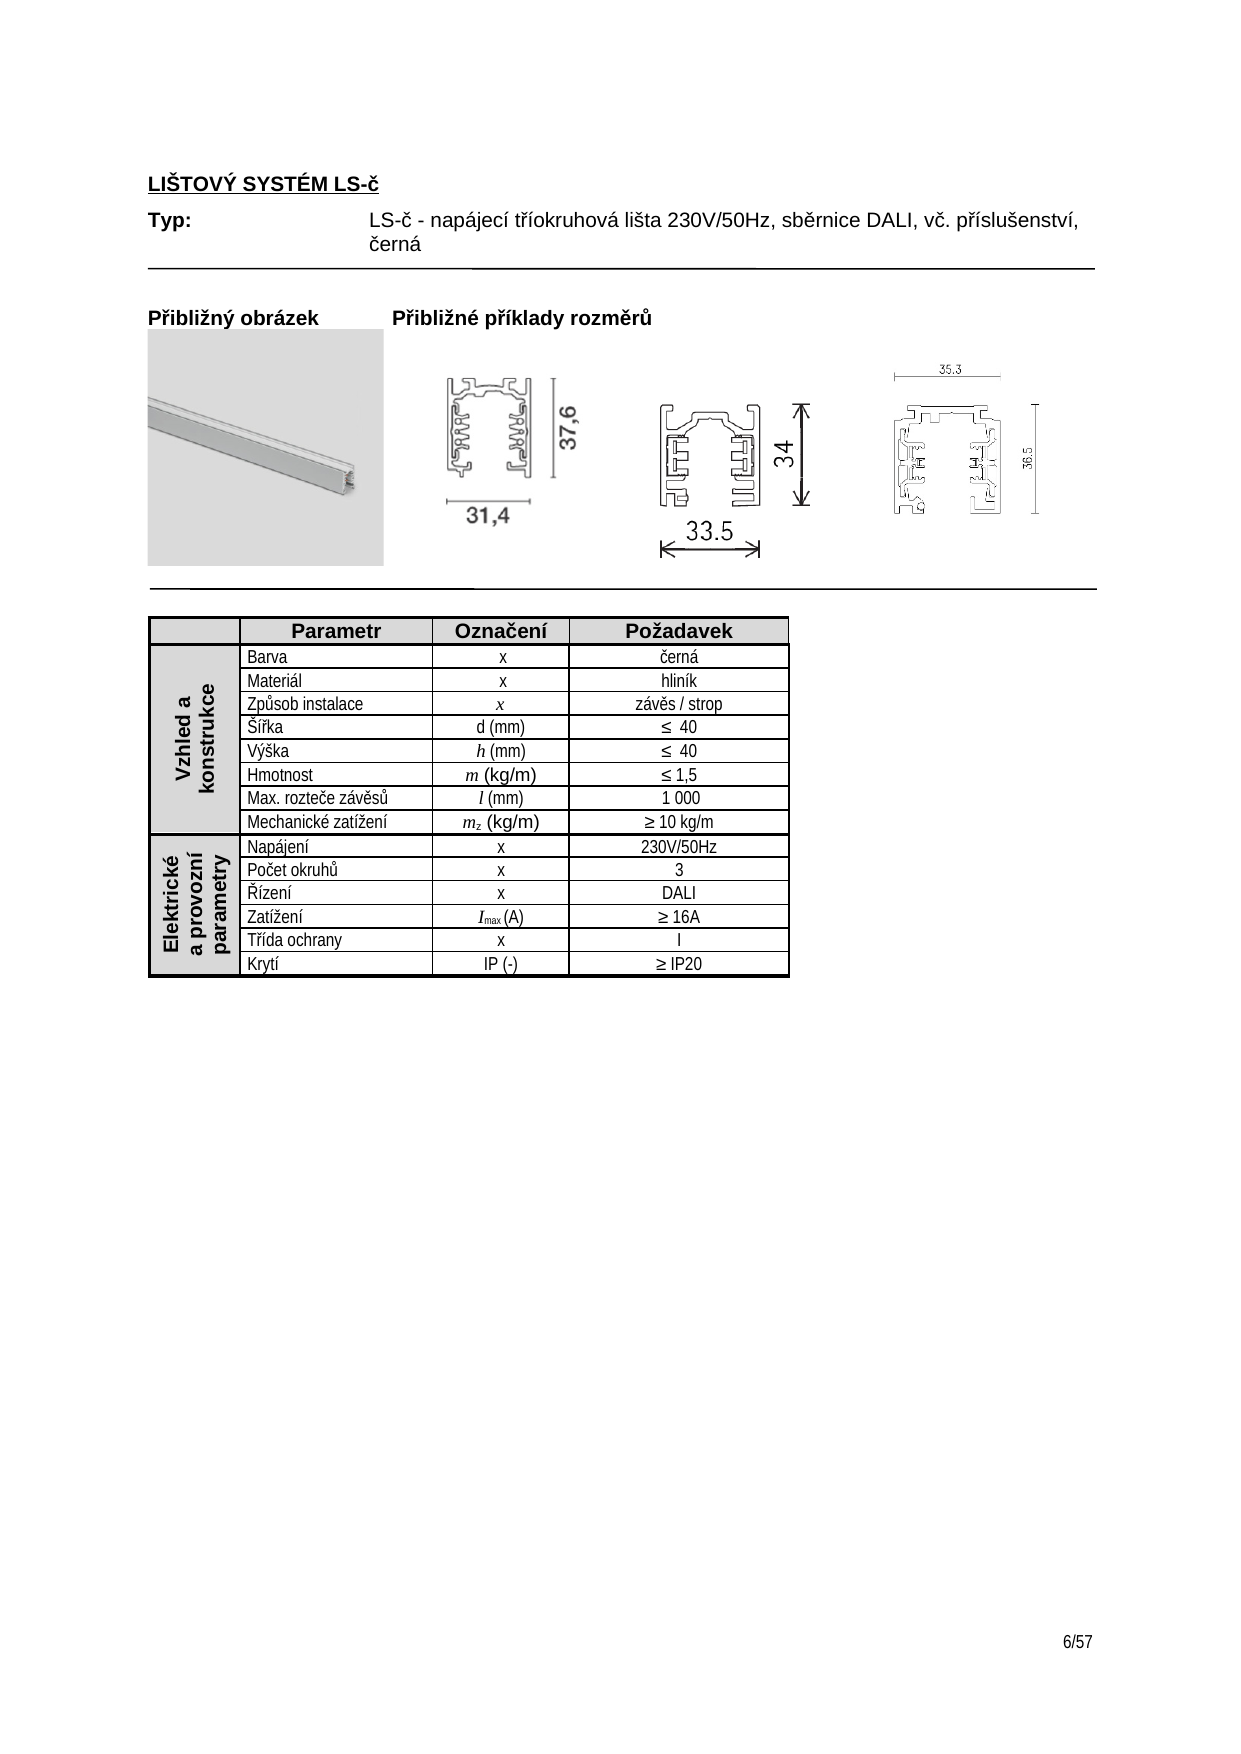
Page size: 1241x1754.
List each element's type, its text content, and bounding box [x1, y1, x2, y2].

text LIŠTOVÝ SYSTÉM LS-č [148, 172, 1093, 196]
table_cell l (mm) [433, 787, 568, 809]
table_header [151, 619, 239, 643]
table_cell závěs / strop [570, 692, 788, 714]
table_cell Počet okruhů [241, 858, 432, 880]
table_cell ≥ 10 kg/m [570, 811, 788, 832]
table_cell Max. rozteče závěsů [241, 787, 432, 809]
table_cell Barva [241, 646, 432, 667]
table_cell Materiál [241, 669, 432, 691]
picture [636, 388, 826, 566]
table_cell ≥ 16A [570, 905, 788, 927]
table_cell m (kg/m) [433, 763, 568, 785]
text Typ: LS-č - napájecí tříokruhová lišta 230V/50Hz, sběrnice DALI, vč. příslušenství, černá [148, 207, 1093, 255]
table_cell x [433, 692, 568, 714]
table_cell ≤ 40 [570, 740, 788, 762]
table_cell Hmotnost [241, 763, 432, 785]
table_cell Imax (A) [433, 905, 568, 927]
table_cell Napájení [241, 836, 432, 856]
table_cell ≥ IP20 [570, 952, 788, 974]
table_cell Zatížení [241, 905, 432, 927]
table_cell Elektrické a provozní parametry [151, 836, 239, 974]
table_cell IP (-) [433, 952, 568, 974]
table_cell mz (kg/m) [433, 811, 568, 832]
picture [831, 329, 1068, 566]
table_cell Řízení [241, 881, 432, 903]
table_cell 1 000 [570, 787, 788, 809]
picture [147, 329, 627, 573]
table_cell I [570, 929, 788, 951]
table_cell hliník [570, 669, 788, 691]
table_cell x [433, 929, 568, 951]
table_cell černá [570, 646, 788, 667]
table_cell 3 [570, 858, 788, 880]
table_cell DALI [570, 881, 788, 903]
table_cell d (mm) [433, 716, 568, 738]
text Přibližný obrázek Přibližné příklady rozměrů [148, 306, 1093, 330]
table_cell x [433, 646, 568, 667]
table_cell Výška [241, 740, 432, 762]
table_header Parametr [241, 619, 432, 643]
table_cell Mechanické zatížení [241, 811, 432, 832]
table_header Označení [433, 619, 569, 643]
table_header Požadavek [570, 619, 788, 643]
table_cell 230V/50Hz [570, 836, 788, 856]
table_cell x [433, 836, 568, 856]
table_cell Způsob instalace [241, 692, 432, 714]
table_cell x [433, 669, 568, 691]
table_cell h (mm) [433, 740, 568, 762]
table_cell Vzhled a konstrukce [151, 646, 239, 832]
table_cell x [433, 881, 568, 903]
table_cell Třída ochrany [241, 929, 432, 951]
table_cell ≤ 1,5 [570, 763, 788, 785]
table_cell Krytí [241, 952, 432, 974]
table_cell x [433, 858, 568, 880]
table_cell ≤ 40 [570, 716, 788, 738]
table_cell Šířka [241, 716, 432, 738]
